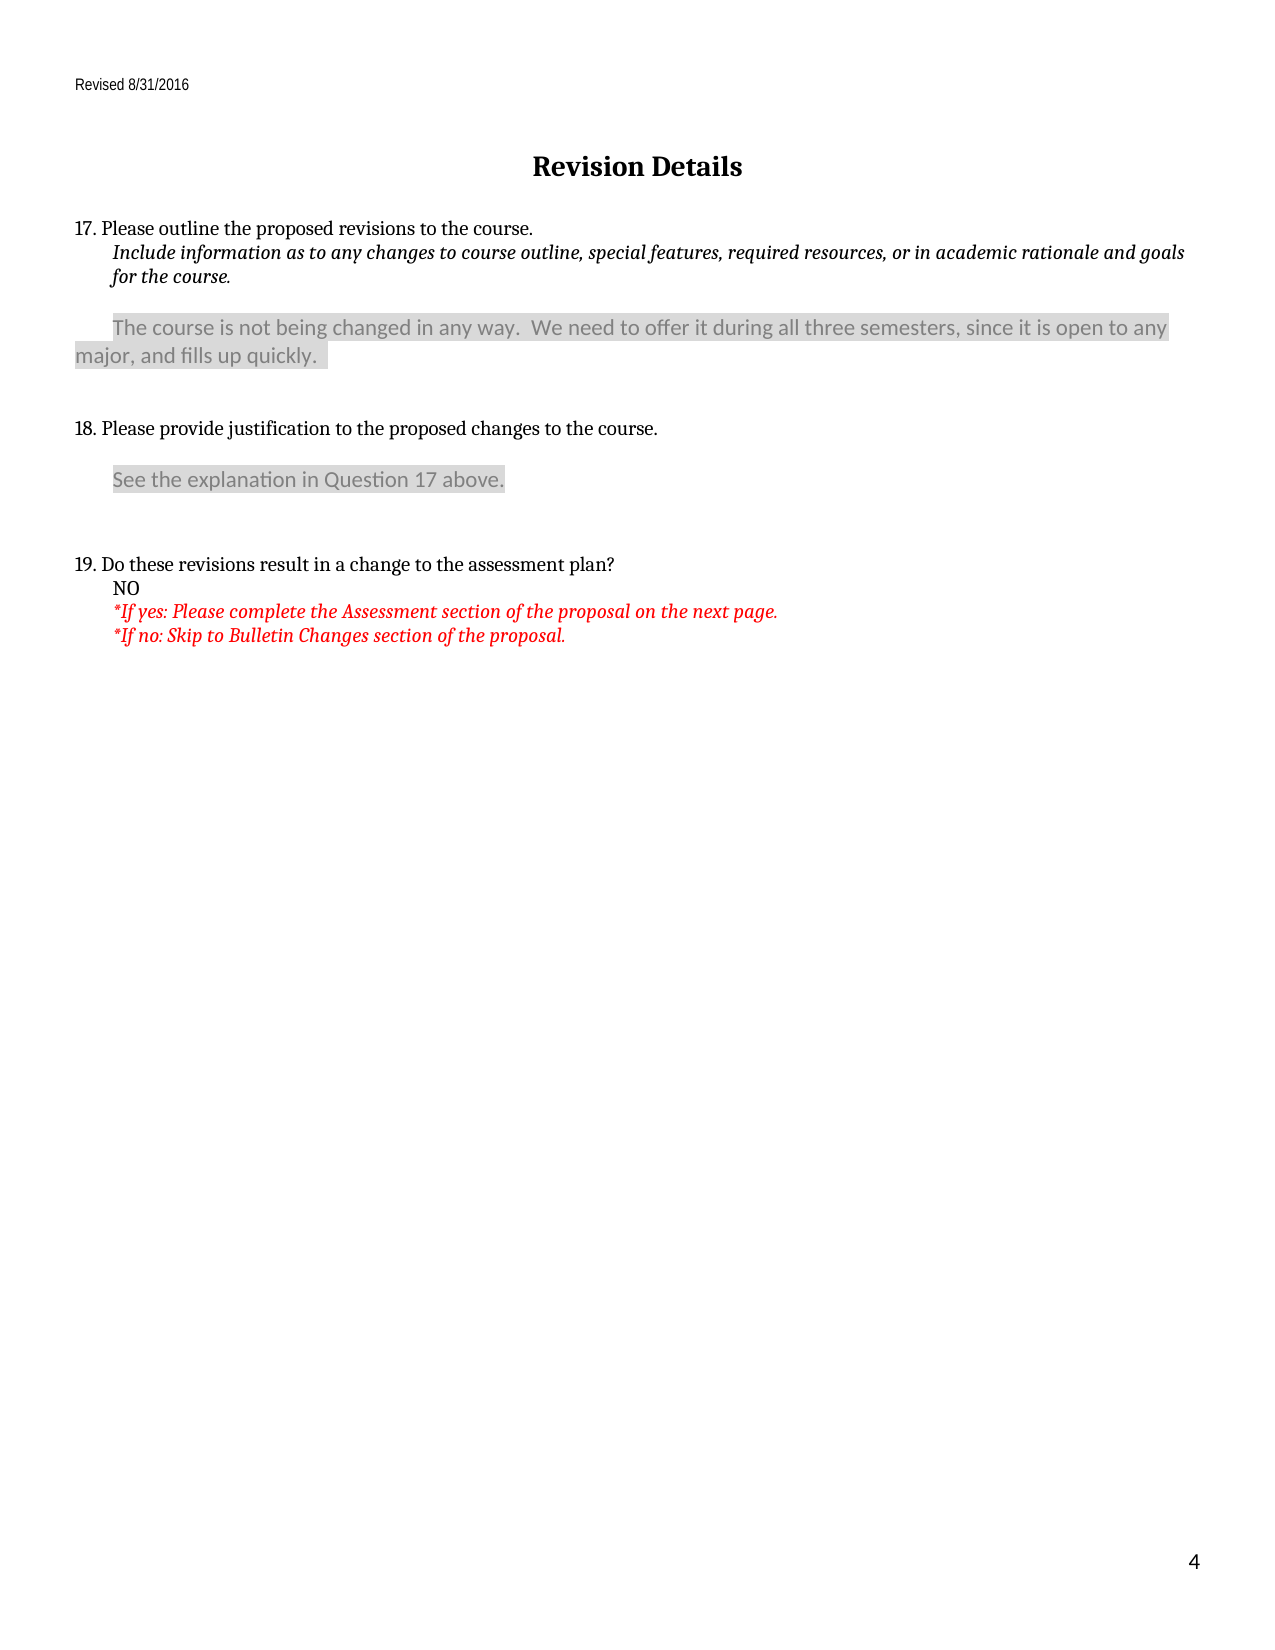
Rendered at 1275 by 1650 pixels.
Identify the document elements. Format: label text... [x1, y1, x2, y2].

text 17. Please outline the proposed revisions to the course. [75, 217, 1200, 241]
text Revision Details [75, 150, 1200, 183]
text *If yes: Please complete the Assessment section of the proposal on the next page. [75, 600, 1200, 624]
text 18. Please provide justification to the proposed changes to the course. [75, 417, 1200, 441]
text 19. Do these revisions result in a change to the assessment plan? [75, 552, 1200, 576]
text Include information as to any changes to course outline, special features, required resources, or in academic rationale and goals for the course. [112, 241, 1200, 289]
text *If no: Skip to Bulletin Changes section of the proposal. [75, 624, 1200, 648]
